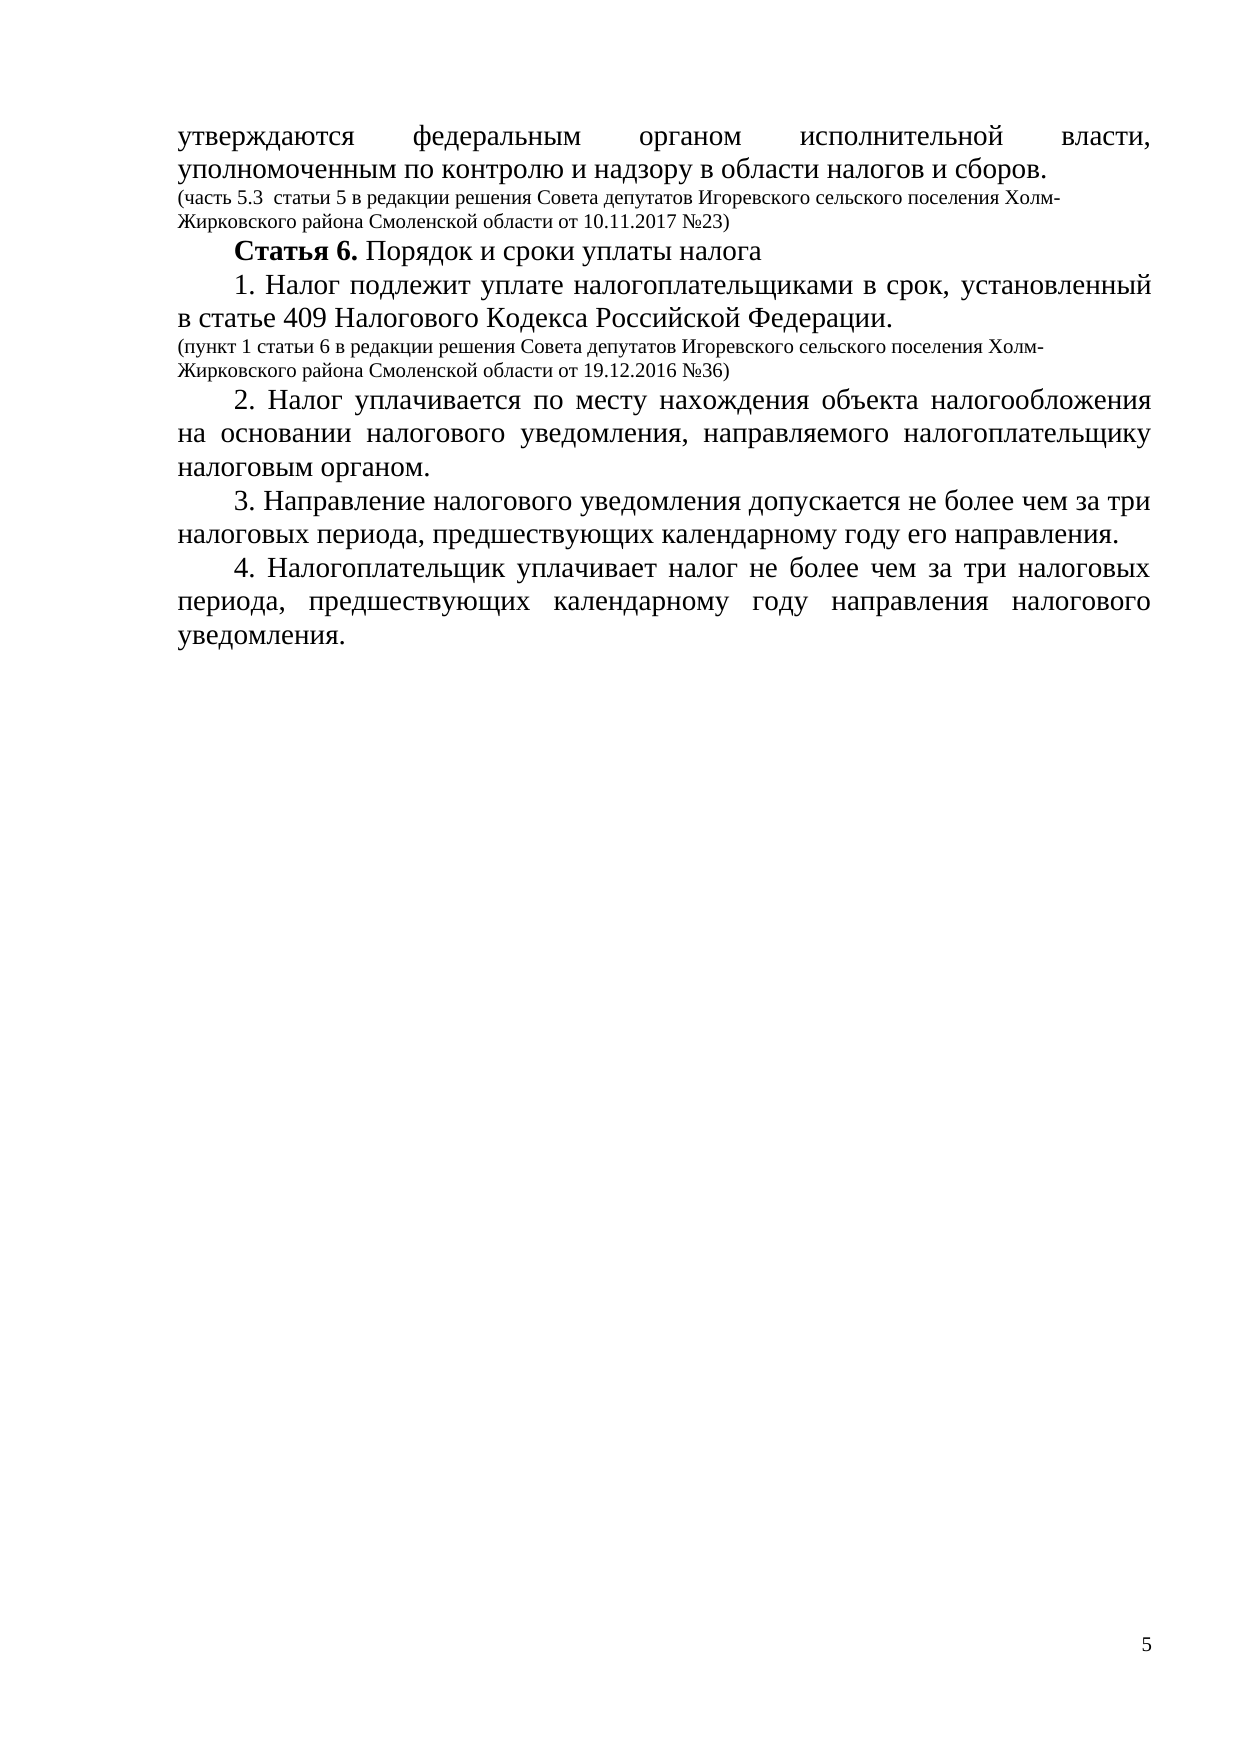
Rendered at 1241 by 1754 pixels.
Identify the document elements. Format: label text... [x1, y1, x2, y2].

text 1. Налог подлежит уплате налогоплательщиками в срок, установленный в статье 409 Налогового Кодекса Российской Федерации. [177, 267, 1152, 334]
text 4. Налогоплательщик уплачивает налог не более чем за три налоговых периода, предшествующих календарному году направления налогового уведомления. [177, 550, 1152, 650]
text 3. Направление налогового уведомления допускается не более чем за три налоговых периода, предшествующих календарному году его направления. [177, 483, 1152, 550]
text 2. Налог уплачивается по месту нахождения объекта налогообложения на основании налогового уведомления, направляемого налогоплательщику налоговым органом. [177, 382, 1152, 483]
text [177, 118, 1152, 185]
text Статья 6. Порядок и сроки уплаты налога [177, 233, 1152, 267]
text (пункт 1 статьи 6 в редакции решения Совета депутатов Игоревского сельского поселения Холм-Жирковского района Смоленской области от 19.12.2016 №36) [177, 334, 1152, 382]
text (часть 5.3 статьи 5 в редакции решения Совета депутатов Игоревского сельского поселения Холм-Жирковского района Смоленской области от 10.11.2017 №23) [177, 185, 1152, 233]
